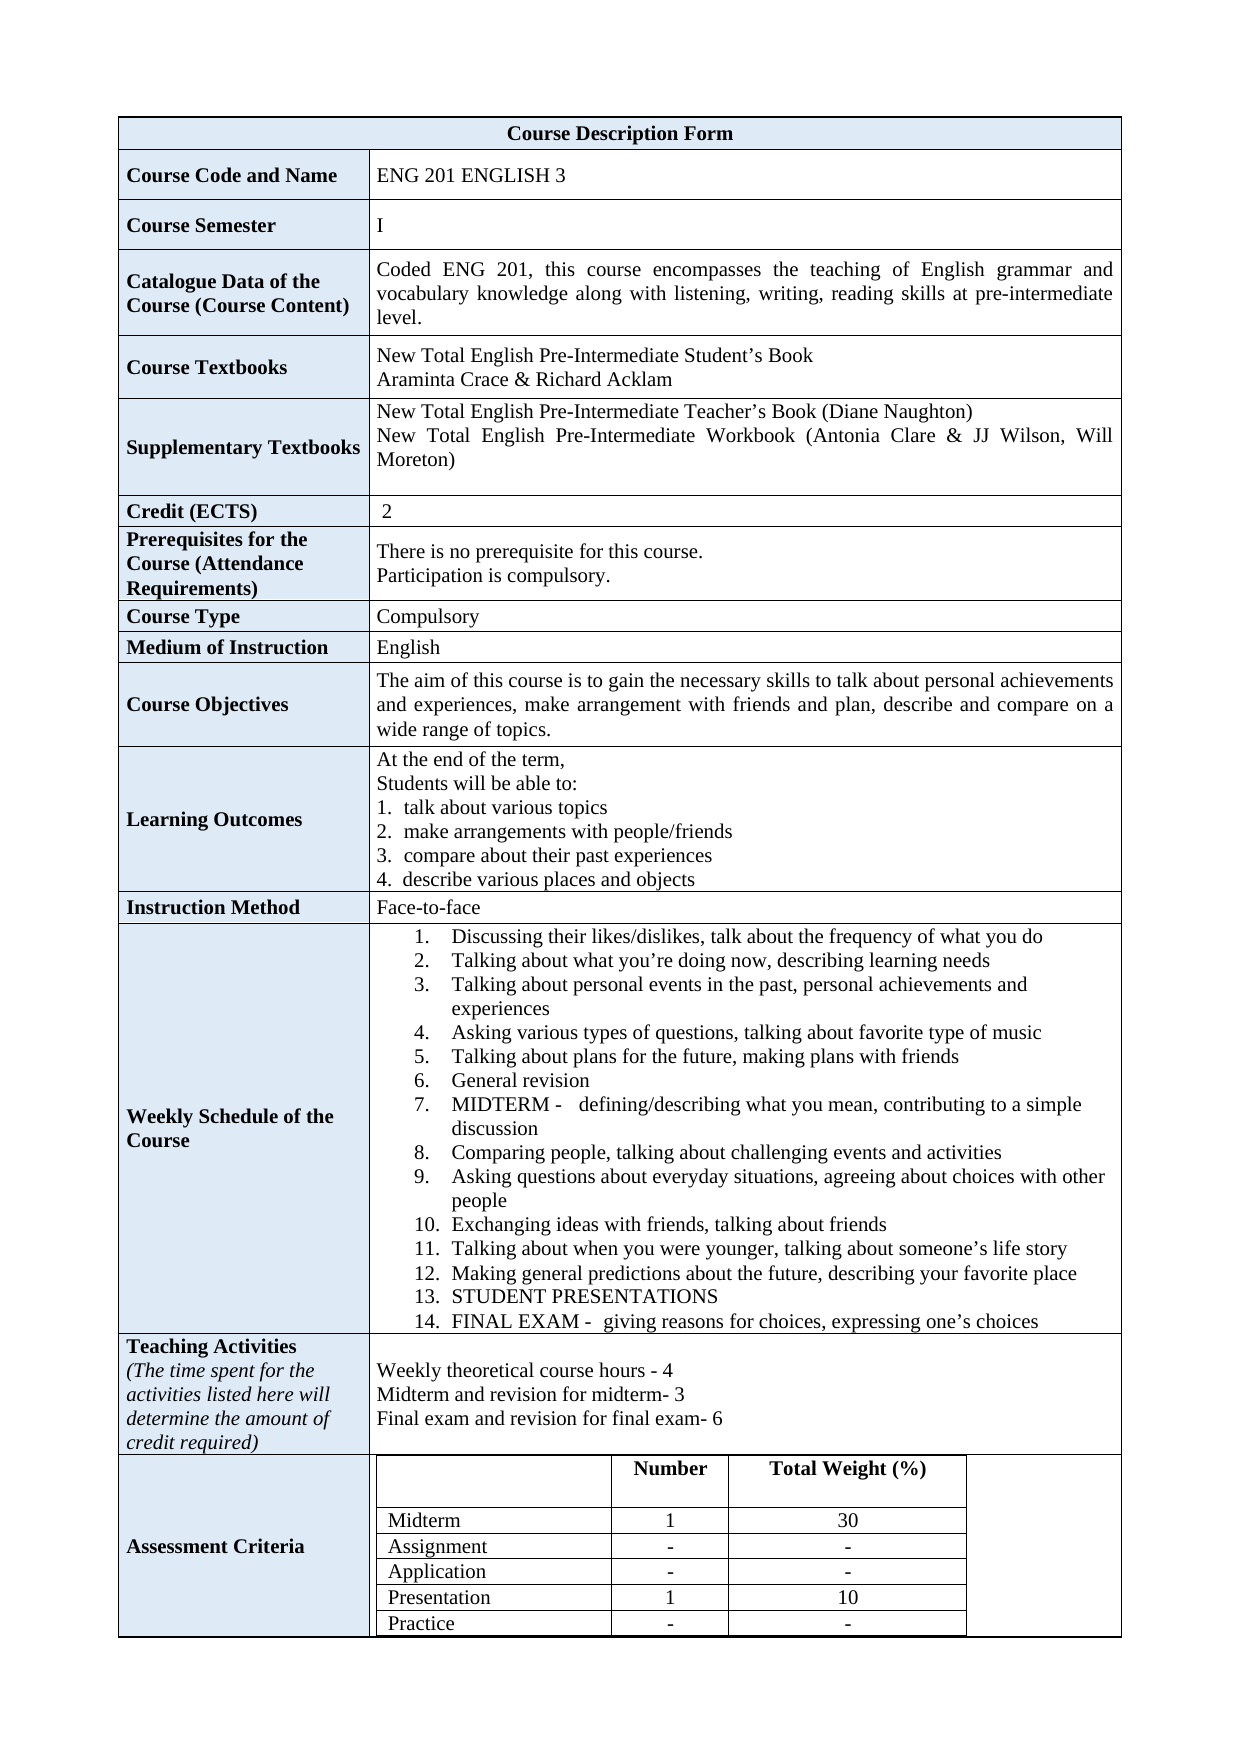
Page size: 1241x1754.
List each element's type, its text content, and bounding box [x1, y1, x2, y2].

table_cell Catalogue Data of the Course (Course Content) [119, 250, 369, 335]
table_cell Discussing their likes/dislikes, talk about the frequency of what you do Talking about what you’re doing now, describing learning needs Talking about personal events in the past, personal achievements and experiences Asking various types of questions, talking about favorite type of music Talking about plans for the future, making plans with friends General revision MIDTERM - defining/describing what you mean, contributing to a simple discussion Comparing people, talking about challenging events and activities Asking questions about everyday situations, agreeing about choices with other people Exchanging ideas with friends, talking about friends Talking about when you were younger, talking about someone’s life story Making general predictions about the future, describing your favorite place STUDENT PRESENTATIONS FINAL EXAM - giving reasons for choices, expressing one’s choices [370, 924, 1121, 1333]
table_cell Coded ENG 201, this course encompasses the teaching of English grammar and vocabulary knowledge along with listening, writing, reading skills at pre-intermediate level. [370, 250, 1121, 335]
table_cell Course Textbooks [119, 336, 369, 398]
table_cell [612, 1559, 728, 1584]
table_cell Course Semester [119, 200, 369, 249]
table_cell Prerequisites for the Course (Attendance Requirements) [119, 527, 369, 599]
table_cell [612, 1611, 728, 1635]
table_cell Medium of Instruction [119, 632, 369, 662]
table_cell The aim of this course is to gain the necessary skills to talk about personal achievements and experiences, make arrangement with friends and plan, describe and compare on a wide range of topics. [370, 663, 1121, 746]
table_cell [612, 1456, 728, 1507]
table_cell [377, 1559, 611, 1584]
table_cell [377, 1585, 611, 1610]
table_cell [729, 1508, 966, 1533]
table_cell Weekly Schedule of the Course [119, 924, 369, 1333]
table_cell I [370, 200, 1121, 249]
table_cell [377, 1611, 611, 1635]
table_cell Credit (ECTS) [119, 496, 369, 526]
table_cell Learning Outcomes [119, 747, 369, 891]
table_cell ENG 201 ENGLISH 3 [370, 150, 1121, 199]
table_cell [729, 1611, 966, 1635]
table_cell [729, 1534, 966, 1558]
table_cell [612, 1585, 728, 1610]
table_cell New Total English Pre-Intermediate Teacher’s Book (Diane Naughton) New Total English Pre-Intermediate Workbook (Antonia Clare & JJ Wilson, Will Moreton) [370, 399, 1121, 495]
table_cell [377, 1534, 611, 1558]
table_cell [612, 1508, 728, 1533]
table_cell Instruction Method [119, 892, 369, 922]
table_cell Course Type [119, 601, 369, 631]
table_cell At the end of the term, Students will be able to: 1. talk about various topics 2. make arrangements with people/friends 3. compare about their past experiences 4. describe various places and objects [370, 747, 1121, 891]
table_cell [729, 1559, 966, 1584]
table_cell English [370, 632, 1121, 662]
table_cell [729, 1585, 966, 1610]
table_cell [377, 1456, 611, 1507]
table_cell Face-to-face [370, 892, 1121, 922]
table_cell Course Objectives [119, 663, 369, 746]
table_cell [370, 1455, 376, 1636]
table_cell [967, 1455, 1121, 1636]
table_cell Supplementary Textbooks [119, 399, 369, 495]
table_cell Compulsory [370, 601, 1121, 631]
table_cell Assessment Criteria [119, 1455, 369, 1636]
table_cell New Total English Pre-Intermediate Student’s Book Araminta Crace & Richard Acklam [370, 336, 1121, 398]
table_cell [729, 1456, 966, 1507]
table_cell There is no prerequisite for this course. Participation is compulsory. [370, 527, 1121, 599]
table_cell [377, 1508, 611, 1533]
table_cell Course Code and Name [119, 150, 369, 199]
table_header Course Description Form [119, 118, 1121, 149]
table_cell Teaching Activities (The time spent for the activities listed here will determine the amount of credit required) [119, 1334, 369, 1454]
table_cell 2 [370, 496, 1121, 526]
table_cell [612, 1534, 728, 1558]
table_cell Weekly theoretical course hours - 4 Midterm and revision for midterm- 3 Final exam and revision for final exam- 6 [370, 1334, 1121, 1454]
